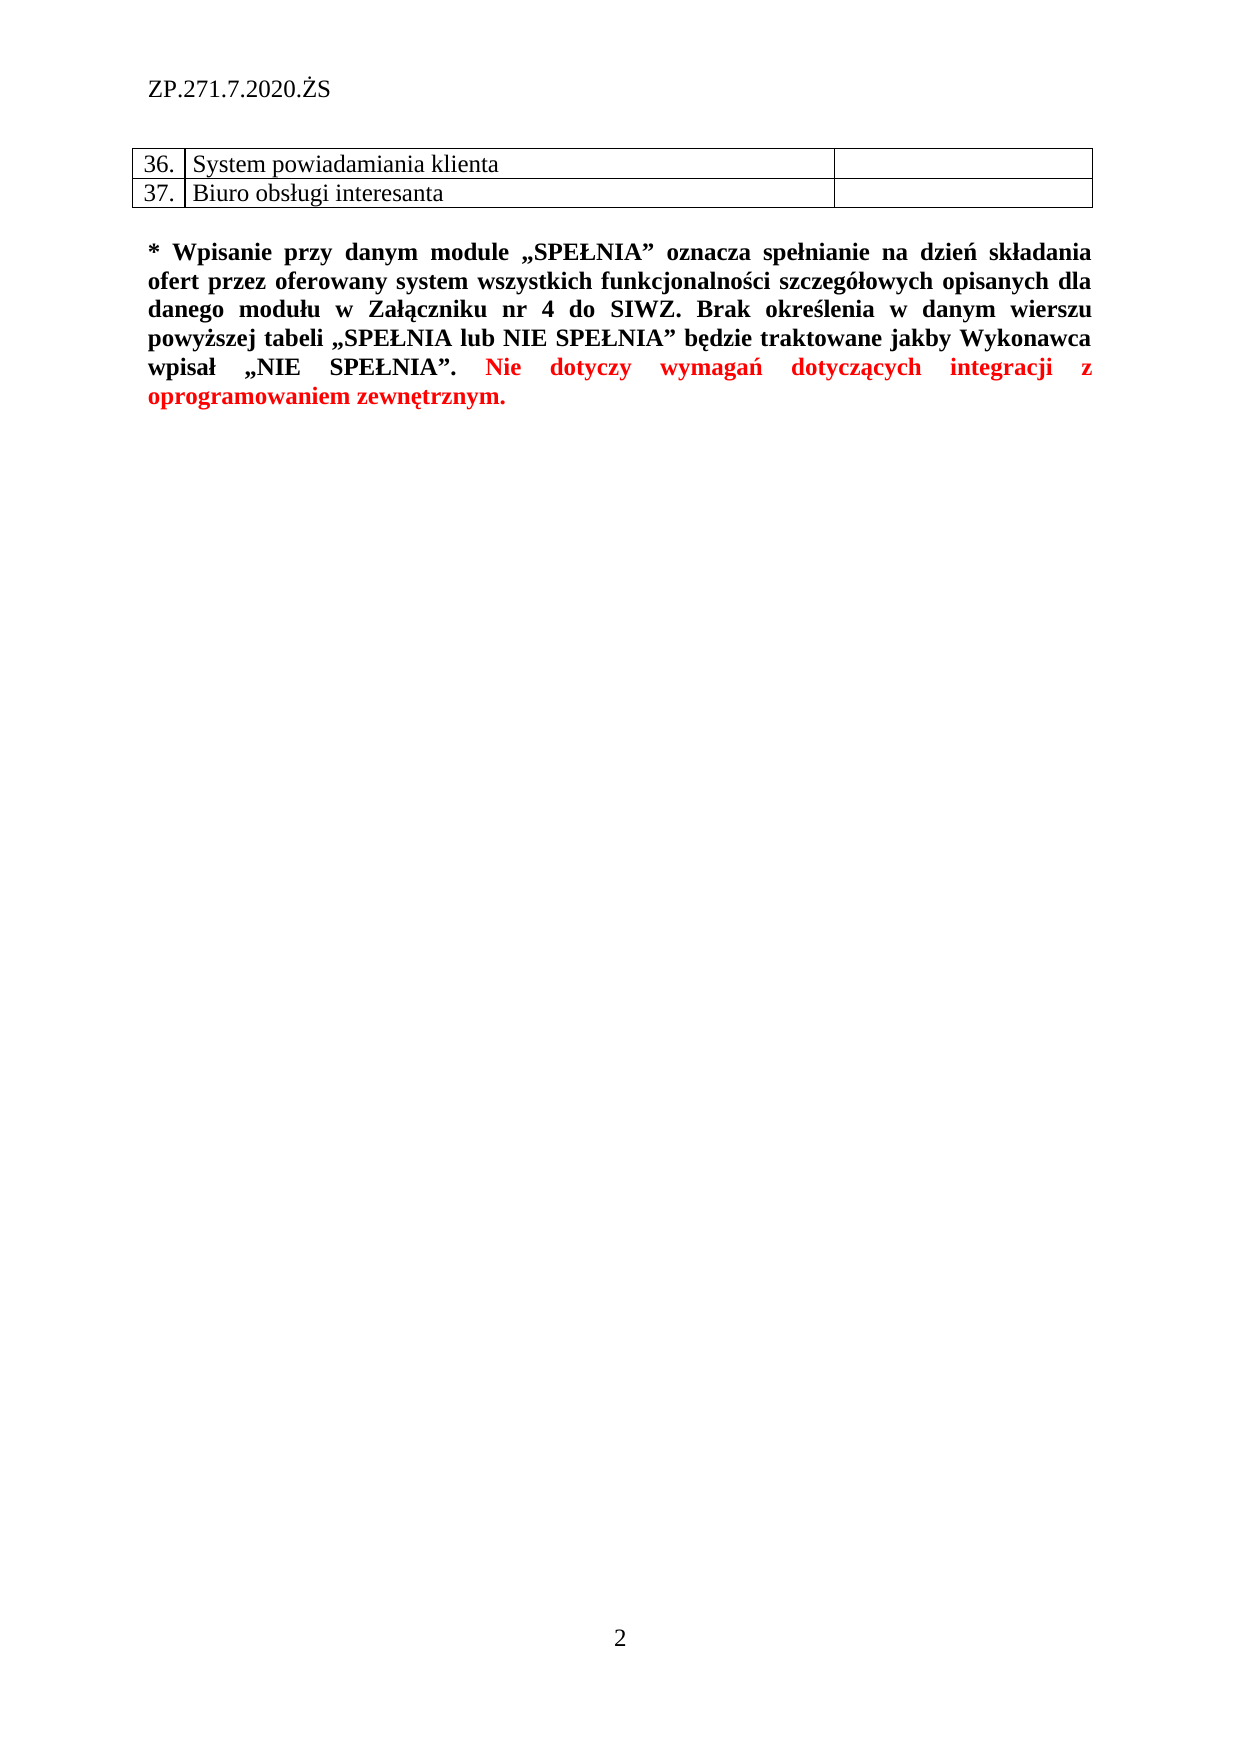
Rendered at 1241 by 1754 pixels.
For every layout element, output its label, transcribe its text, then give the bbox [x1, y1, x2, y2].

text * Wpisanie przy danym module „SPEŁNIA” oznacza spełnianie na dzień składania ofert przez oferowany system wszystkich funkcjonalności szczegółowych opisanych dla danego modułu w Załączniku nr 4 do SIWZ. Brak określenia w danym wierszu powyższej tabeli „SPEŁNIA lub NIE SPEŁNIA” będzie traktowane jakby Wykonawca wpisał „NIE SPEŁNIA”. Nie dotyczy wymagań dotyczących integracji z oprogramowaniem zewnętrznym. [148, 237, 1093, 409]
table_cell System powiadamiania klienta [186, 149, 834, 177]
table_cell 37. [133, 179, 184, 207]
table_cell [835, 149, 1092, 177]
table_cell Biuro obsługi interesanta [186, 179, 834, 207]
table_cell [835, 179, 1092, 207]
table_cell 36. [133, 149, 184, 177]
